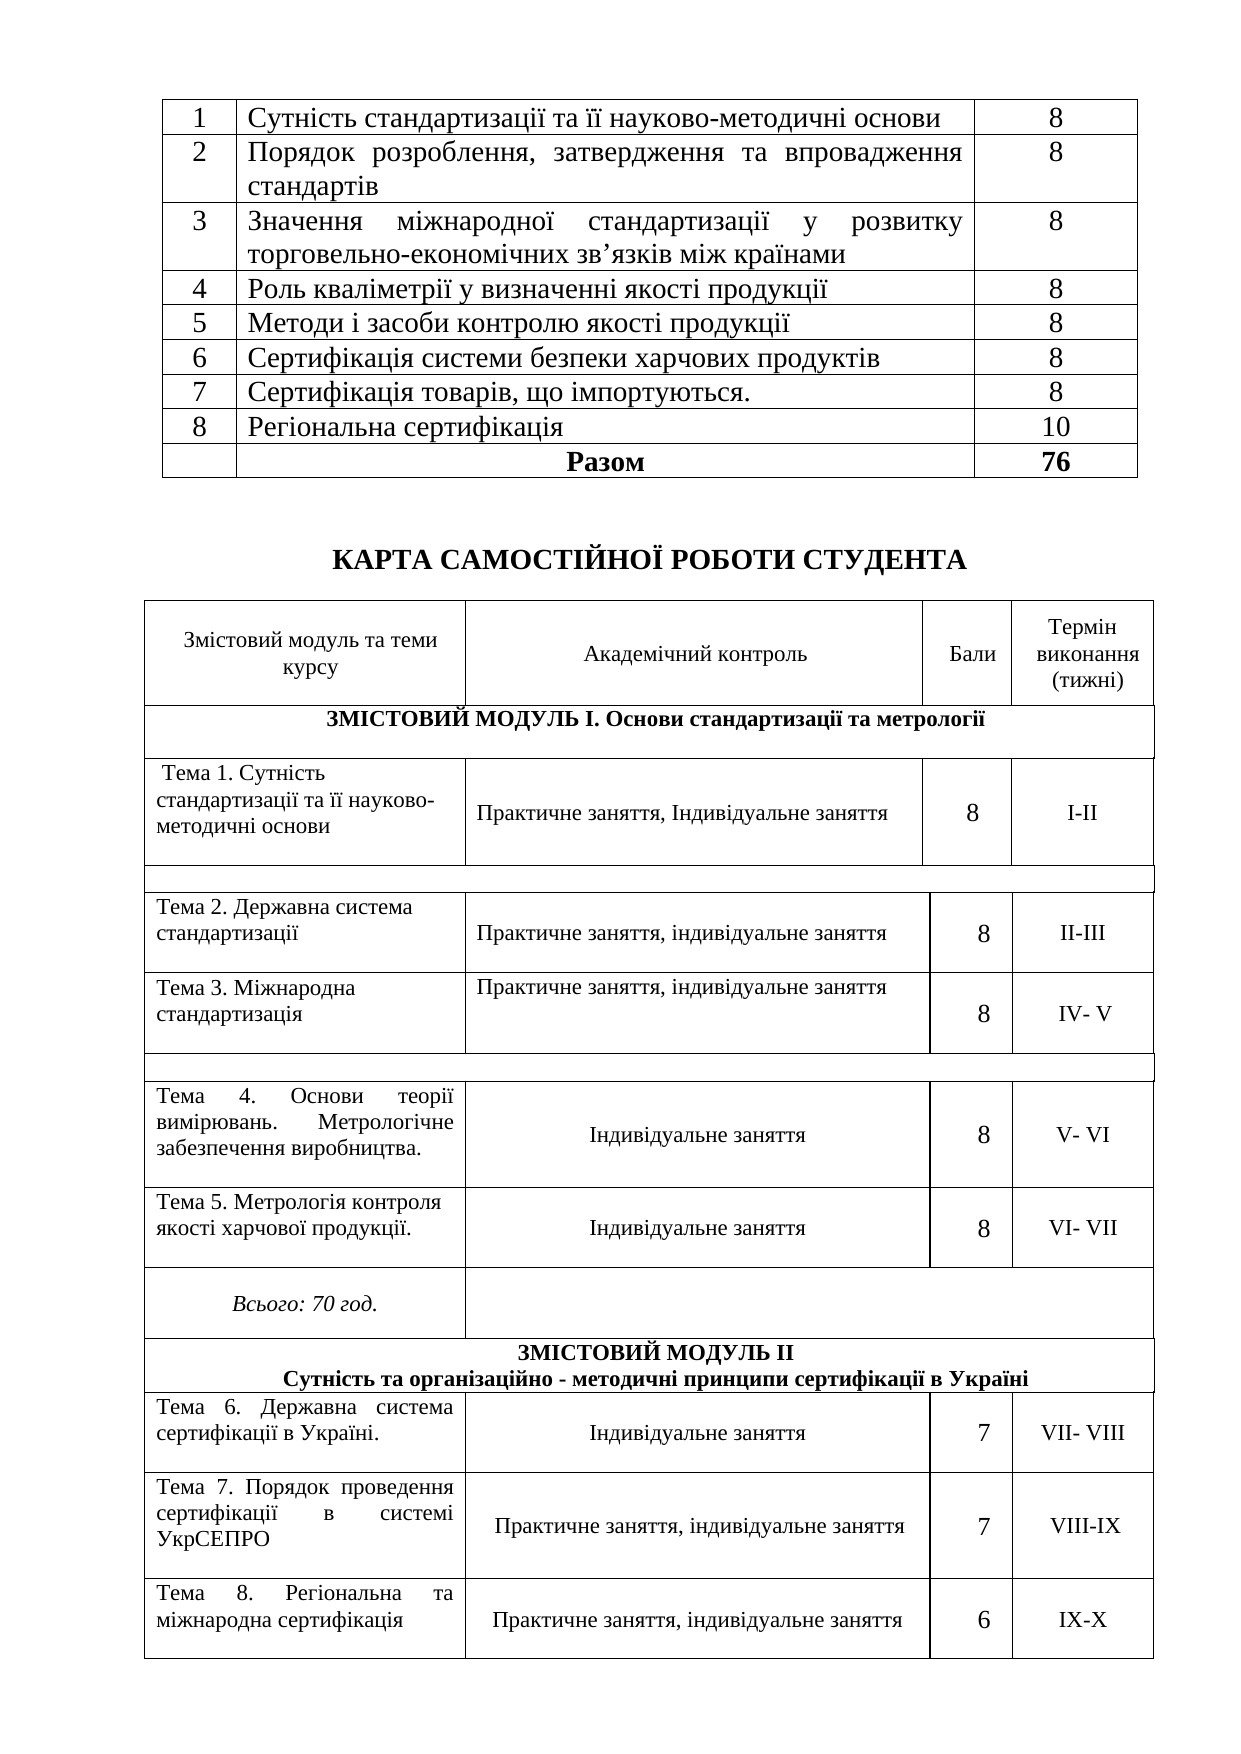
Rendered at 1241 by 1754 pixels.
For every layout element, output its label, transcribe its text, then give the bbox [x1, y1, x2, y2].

table_cell Практичне заняття, індивідуальне заняття [466, 973, 929, 1053]
table_header Змістовий модуль та теми курсу [145, 601, 465, 704]
table_cell [466, 1268, 1153, 1338]
table_cell Сертифікація товарів, що імпортуються. [237, 375, 974, 408]
table_cell Індивідуальне заняття [466, 1188, 929, 1267]
table_cell ІX-X [1013, 1579, 1153, 1658]
table_cell 10 [975, 409, 1137, 443]
table_cell 8 [931, 1082, 1012, 1187]
table_cell V- VІ [1013, 1082, 1153, 1187]
table_cell Сутність стандартизації та її науково-методичні основи [237, 100, 974, 133]
table_cell 6 [163, 340, 236, 373]
table_cell Практичне заняття, індивідуальне заняття [466, 1473, 929, 1578]
table_cell Порядок розроблення, затвердження та впровадження стандартів [237, 135, 974, 202]
table_cell Практичне заняття, індивідуальне заняття [466, 1579, 929, 1658]
table_cell ЗМІСТОВИЙ МОДУЛЬ ІІ Сутність та організаційно - методичні принципи сертифікації в Україні [145, 1339, 1154, 1392]
table_cell 8 [975, 203, 1137, 270]
table_cell VІІІ-ІХ [1013, 1473, 1153, 1578]
table_header Бали [923, 601, 1011, 704]
table_header Термін виконання (тижні) [1012, 601, 1153, 704]
table_cell Всього: 70 год. [145, 1268, 465, 1338]
table_cell Тема 7. Порядок проведення сертифікації в системі УкрСЕПРО [145, 1473, 465, 1578]
table_header Академічний контроль [466, 601, 922, 704]
text КАРТА САМОСТІЙНОЇ РОБОТИ СТУДЕНТА [148, 542, 1152, 575]
table_cell І-ІІ [1012, 759, 1153, 865]
table_cell [145, 866, 1154, 892]
table_cell 8 [975, 305, 1137, 339]
table_cell 1 [163, 100, 236, 133]
table_cell 8 [923, 759, 1011, 865]
table_cell [163, 444, 236, 477]
table_cell [145, 1054, 1154, 1081]
table_cell Разом [237, 444, 974, 477]
table_cell 5 [163, 305, 236, 339]
table_cell 8 [975, 340, 1137, 373]
table_cell Індивідуальне заняття [466, 1393, 929, 1472]
table_cell Тема 4. Основи теорії вимірювань. Метрологічне забезпечення виробництва. [145, 1082, 465, 1187]
table_cell Практичне заняття, індивідуальне заняття [466, 893, 929, 972]
table_cell Тема 8. Регіональна та міжнародна сертифікація [145, 1579, 465, 1658]
table_cell 7 [163, 375, 236, 408]
table_cell ЗМІСТОВИЙ МОДУЛЬ І. Основи стандартизації та метрології [145, 706, 1154, 758]
table_cell 8 [975, 100, 1137, 133]
table_cell 8 [931, 1188, 1012, 1267]
table_cell Тема 2. Державна система стандартизації [145, 893, 465, 972]
table_cell 7 [931, 1393, 1012, 1472]
table_cell VІІ- VІІІ [1013, 1393, 1153, 1472]
table_cell Регіональна сертифікація [237, 409, 974, 443]
table_cell Тема 5. Метрологія контроля якості харчової продукції. [145, 1188, 465, 1267]
table_cell ІV- V [1013, 973, 1153, 1053]
table_cell 8 [931, 973, 1012, 1053]
table_cell 76 [975, 444, 1137, 477]
table_cell Тема 6. Державна система сертифікації в Україні. [145, 1393, 465, 1472]
table_cell VІ- VІІ [1013, 1188, 1153, 1267]
table_cell Роль кваліметрії у визначенні якості продукції [237, 271, 974, 304]
table_cell 8 [931, 893, 1012, 972]
table_cell Методи і засоби контролю якості продукції [237, 305, 974, 339]
table_cell 8 [163, 409, 236, 443]
table_cell 4 [163, 271, 236, 304]
table_cell 8 [975, 271, 1137, 304]
table_cell 7 [931, 1473, 1012, 1578]
table_cell Значення міжнародної стандартизації у розвитку торговельно-економічних зв’язків між країнами [237, 203, 974, 270]
table_cell 2 [163, 135, 236, 202]
table_cell Практичне заняття, Індивідуальне заняття [466, 759, 922, 865]
table_cell Тема 3. Міжнародна стандартизація [145, 973, 465, 1053]
table_cell 8 [975, 135, 1137, 202]
table_cell Сертифікація системи безпеки харчових продуктів [237, 340, 974, 373]
table_cell 3 [163, 203, 236, 270]
table_cell 6 [931, 1579, 1012, 1658]
table_cell Тема 1. Сутність стандартизації та її науково-методичні основи [145, 759, 465, 865]
table_cell 8 [975, 375, 1137, 408]
table_cell Індивідуальне заняття [466, 1082, 929, 1187]
table_cell ІІ-III [1013, 893, 1153, 972]
